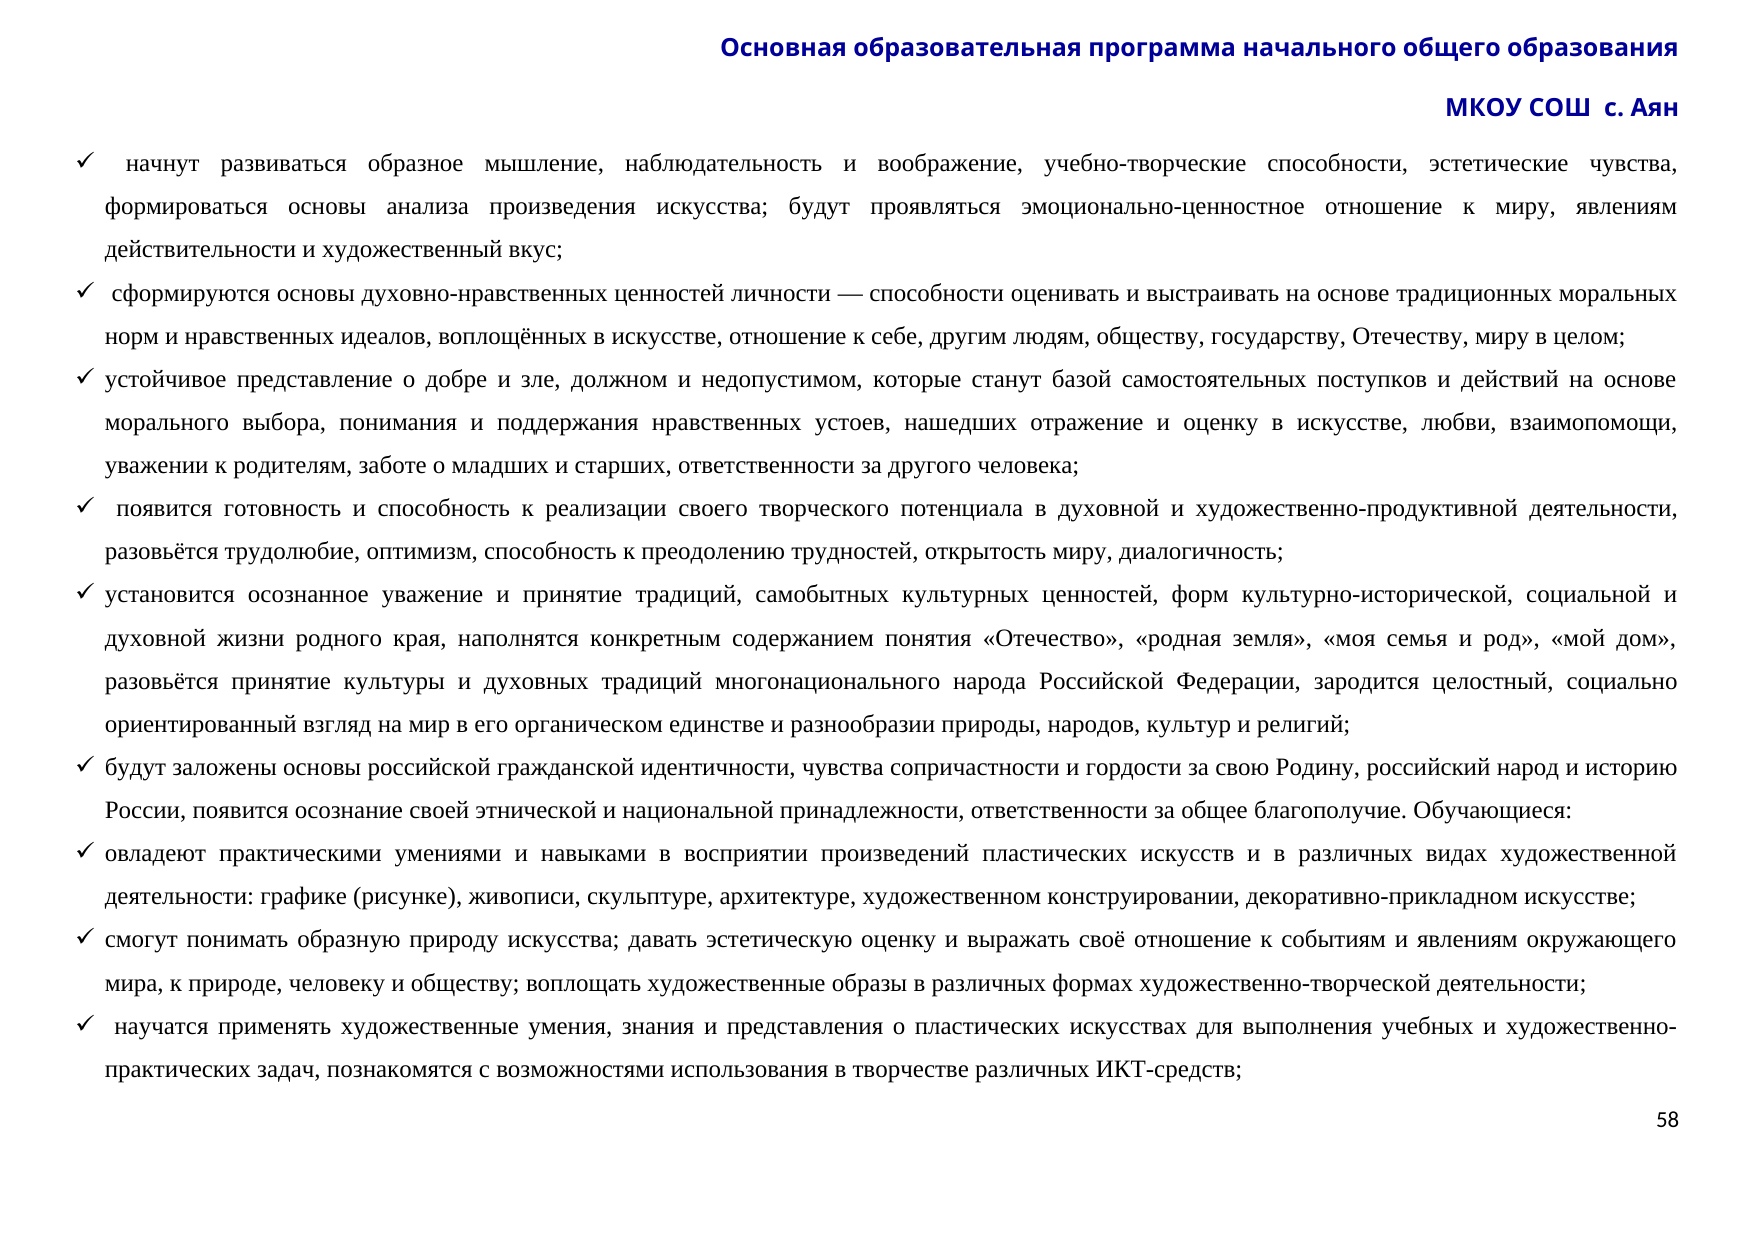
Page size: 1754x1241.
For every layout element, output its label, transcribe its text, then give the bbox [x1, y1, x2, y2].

list установится осознанное уважение и принятие традиций, самобытных культурных ценностей, форм культурно-исторической, социальной и духовной жизни родного края, наполнятся конкретным содержанием понятия «Отечество», «родная земля», «моя семья и род», «мой дом», разовьётся принятие культуры и духовных традиций многонационального народа Российской Федерации, зародится целостный, социально ориентированный взгляд на мир в его органическом единстве и разнообразии природы, народов, культур и религий; [75, 579, 1679, 738]
list смогут понимать образную природу искусства; давать эстетическую оценку и выражать своё отношение к событиям и явлениям окружающего мира, к природе, человеку и обществу; воплощать художественные образы в различных формах художественно-творческой деятельности; [75, 924, 1679, 996]
list будут заложены основы российской гражданской идентичности, чувства сопричастности и гордости за свою Родину, российский народ и историю России, появится осознание своей этнической и национальной принадлежности, ответственности за общее благополучие. Обучающиеся: [75, 752, 1679, 824]
list начнут развиваться образное мышление, наблюдательность и воображение, учебно-творческие способности, эстетические чувства, формироваться основы анализа произведения искусства; будут проявляться эмоционально-ценностное отношение к миру, явлениям действительности и художественный вкус; [75, 148, 1679, 263]
list сформируются основы духовно-нравственных ценностей личности — способности оценивать и выстраивать на основе традиционных моральных норм и нравственных идеалов, воплощённых в искусстве, отношение к себе, другим людям, обществу, государству, Отечеству, миру в целом; [75, 278, 1679, 349]
list появится готовность и способность к реализации своего творческого потенциала в духовной и художественно-продуктивной деятельности, разовьётся трудолюбие, оптимизм, способность к преодолению трудностей, открытость миру, диалогичность; [75, 493, 1679, 565]
list овладеют практическими умениями и навыками в восприятии произведений пластических искусств и в различных видах художественной деятельности: графике (рисунке), живописи, скульптуре, архитектуре, художественном конструировании, декоративно-прикладном искусстве; [75, 838, 1679, 910]
list научатся применять художественные умения, знания и представления о пластических искусствах для выполнения учебных и художественно- практических задач, познакомятся с возможностями использования в творчестве различных ИКТ-средств; [75, 1011, 1679, 1083]
list устойчивое представление о добре и зле, должном и недопустимом, которые станут базой самостоятельных поступков и действий на основе морального выбора, понимания и поддержания нравственных устоев, нашедших отражение и оценку в искусстве, любви, взаимопомощи, уважении к родителям, заботе о младших и старших, ответственности за другого человека; [75, 364, 1679, 479]
